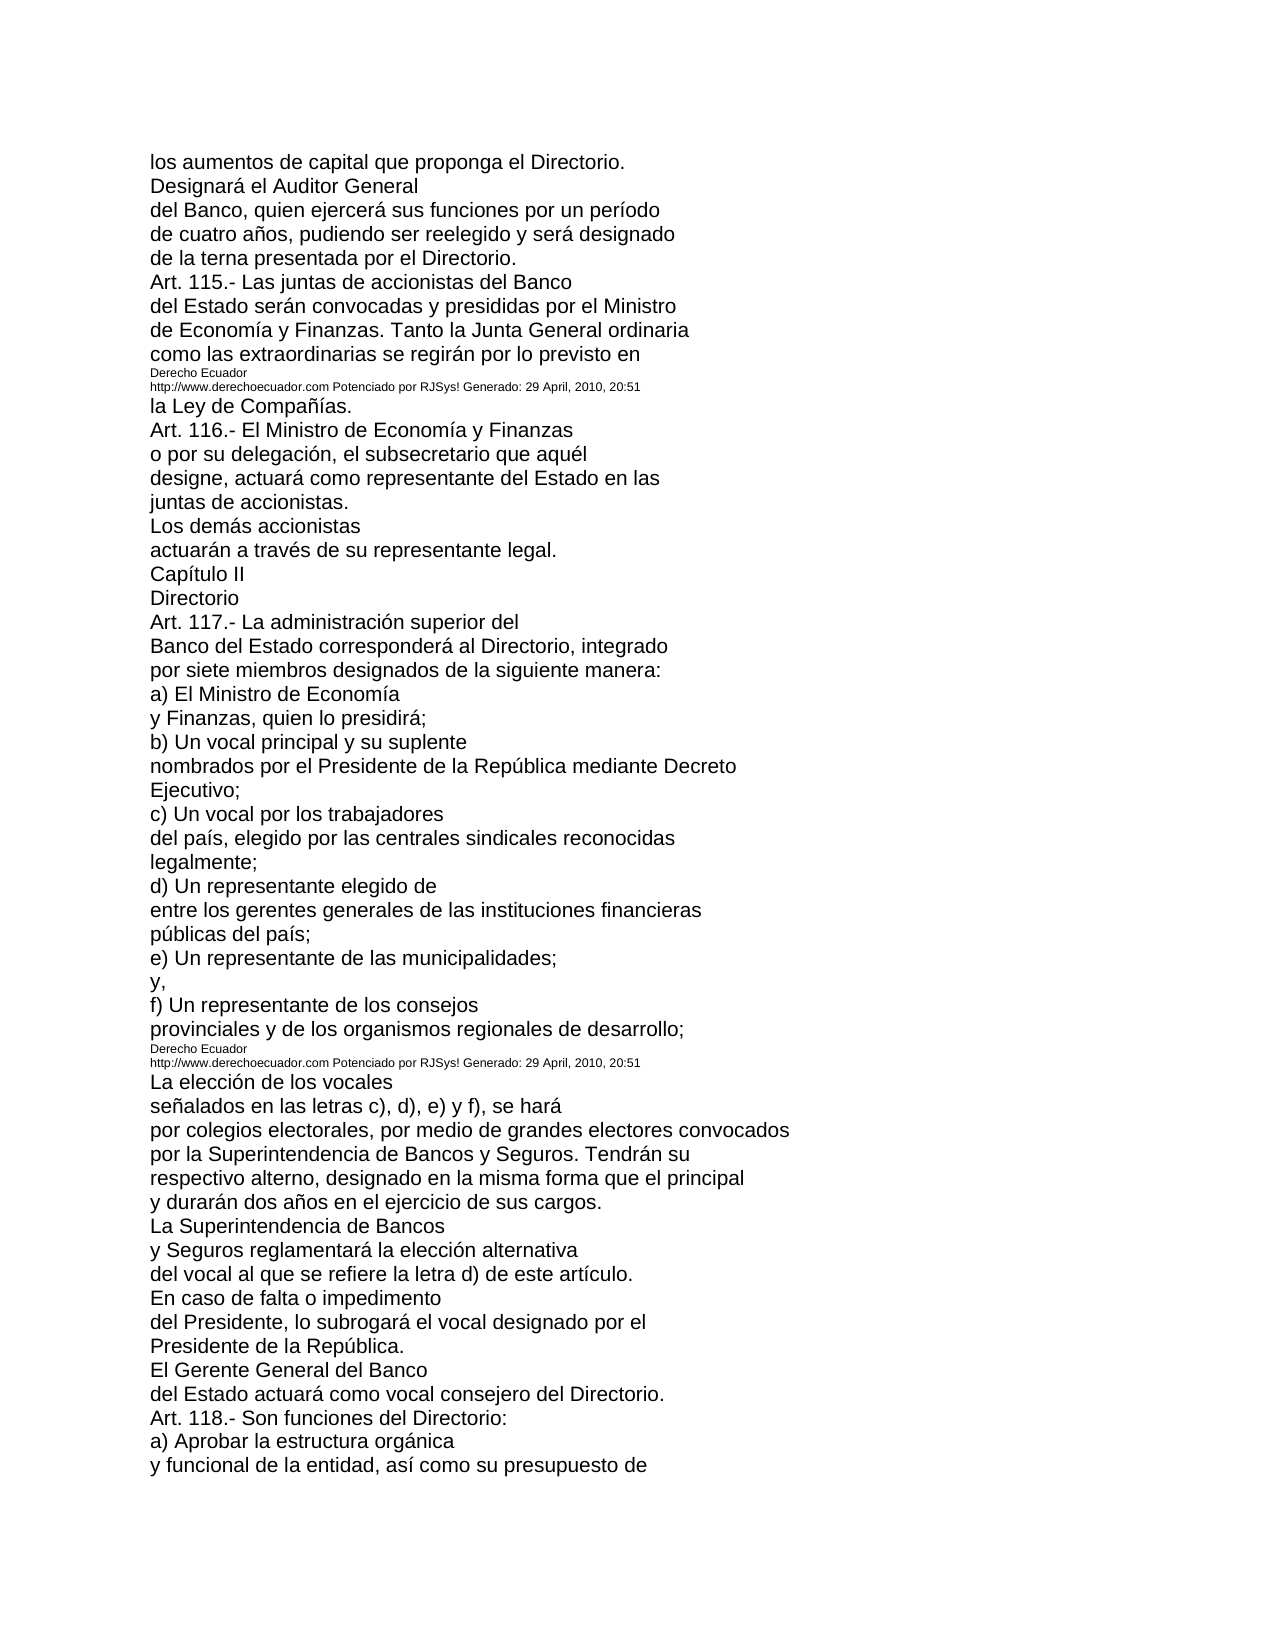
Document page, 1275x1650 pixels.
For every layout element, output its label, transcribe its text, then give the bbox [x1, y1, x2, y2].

text actuarán a través de su representante legal. [150, 538, 1125, 562]
text y Seguros reglamentará la elección alternativa [150, 1238, 1125, 1262]
text de cuatro años, pudiendo ser reelegido y será designado [150, 222, 1125, 246]
text Art. 115.- Las juntas de accionistas del Banco [150, 270, 1125, 294]
text de la terna presentada por el Directorio. [150, 246, 1125, 270]
text a) El Ministro de Economía [150, 682, 1125, 706]
text del Presidente, lo subrogará el vocal designado por el [150, 1309, 1125, 1333]
text Art. 118.- Son funciones del Directorio: [150, 1405, 1125, 1429]
text Ejecutivo; [150, 778, 1125, 802]
text a) Aprobar la estructura orgánica [150, 1429, 1125, 1453]
text del Banco, quien ejercerá sus funciones por un período [150, 198, 1125, 222]
text la Ley de Compañías. [150, 394, 1125, 418]
text Presidente de la República. [150, 1333, 1125, 1357]
text Derecho Ecuador [150, 1041, 1125, 1056]
text d) Un representante elegido de [150, 873, 1125, 897]
text públicas del país; [150, 921, 1125, 945]
text del Estado actuará como vocal consejero del Directorio. [150, 1381, 1125, 1405]
text entre los gerentes generales de las instituciones financieras [150, 897, 1125, 921]
text de Economía y Finanzas. Tanto la Junta General ordinaria [150, 318, 1125, 342]
text señalados en las letras c), d), e) y f), se hará [150, 1094, 1125, 1118]
text Designará el Auditor General [150, 174, 1125, 198]
text por colegios electorales, por medio de grandes electores convocados [150, 1118, 1125, 1142]
text b) Un vocal principal y su suplente [150, 730, 1125, 754]
text Banco del Estado corresponderá al Directorio, integrado [150, 634, 1125, 658]
text y, [150, 969, 1125, 993]
text Art. 117.- La administración superior del [150, 610, 1125, 634]
text c) Un vocal por los trabajadores [150, 802, 1125, 826]
text Art. 116.- El Ministro de Economía y Finanzas [150, 418, 1125, 442]
text como las extraordinarias se regirán por lo previsto en [150, 342, 1125, 366]
text nombrados por el Presidente de la República mediante Decreto [150, 754, 1125, 778]
text legalmente; [150, 849, 1125, 873]
text provinciales y de los organismos regionales de desarrollo; [150, 1017, 1125, 1041]
text y funcional de la entidad, así como su presupuesto de [150, 1453, 1125, 1477]
text del país, elegido por las centrales sindicales reconocidas [150, 826, 1125, 849]
text respectivo alterno, designado en la misma forma que el principal [150, 1166, 1125, 1190]
text El Gerente General del Banco [150, 1357, 1125, 1381]
text http://www.derechoecuador.com Potenciado por RJSys! Generado: 29 April, 2010, 20:51 [150, 1056, 1125, 1070]
text Derecho Ecuador [150, 366, 1125, 380]
text En caso de falta o impedimento [150, 1286, 1125, 1309]
text por la Superintendencia de Bancos y Seguros. Tendrán su [150, 1142, 1125, 1166]
text del Estado serán convocadas y presididas por el Ministro [150, 294, 1125, 318]
text La Superintendencia de Bancos [150, 1214, 1125, 1238]
text y Finanzas, quien lo presidirá; [150, 706, 1125, 730]
text por siete miembros designados de la siguiente manera: [150, 658, 1125, 682]
text designe, actuará como representante del Estado en las [150, 466, 1125, 490]
text f) Un representante de los consejos [150, 993, 1125, 1017]
text La elección de los vocales [150, 1070, 1125, 1094]
text Capítulo II [150, 562, 1125, 586]
text del vocal al que se refiere la letra d) de este artículo. [150, 1262, 1125, 1286]
text y durarán dos años en el ejercicio de sus cargos. [150, 1190, 1125, 1214]
text Directorio [150, 586, 1125, 610]
text http://www.derechoecuador.com Potenciado por RJSys! Generado: 29 April, 2010, 20:51 [150, 380, 1125, 394]
text los aumentos de capital que proponga el Directorio. [150, 150, 1125, 174]
text o por su delegación, el subsecretario que aquél [150, 442, 1125, 466]
text Los demás accionistas [150, 514, 1125, 538]
text juntas de accionistas. [150, 490, 1125, 514]
text e) Un representante de las municipalidades; [150, 945, 1125, 969]
